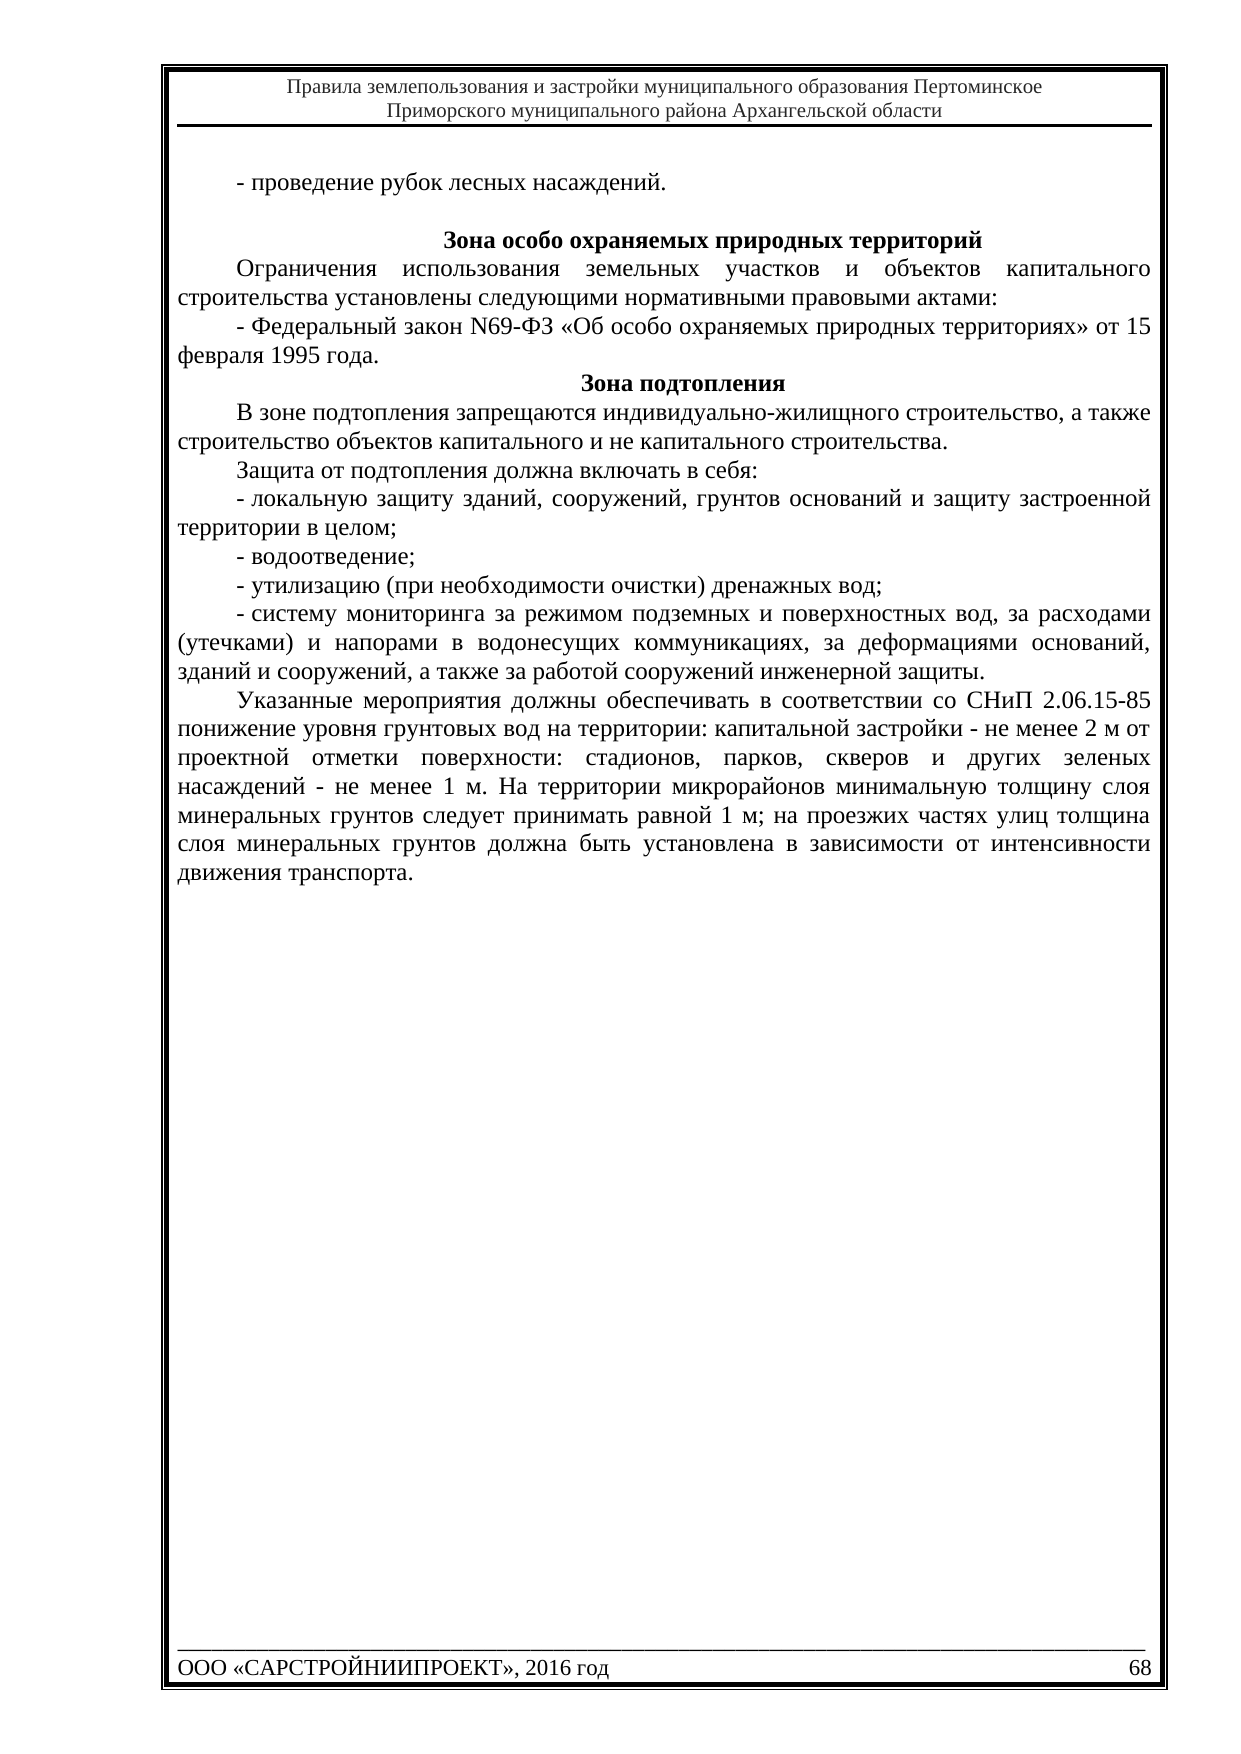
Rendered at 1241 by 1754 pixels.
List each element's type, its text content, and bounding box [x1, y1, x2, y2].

text Указанные мероприятия должны обеспечивать в соответствии со СНиП 2.06.15-85 понижение уровня грунтовых вод на территории: капитальной застройки - не менее от проектной отметки поверхности: стадионов, парков, скверов и других зеленых насаждений - не менее . На территории микрорайонов минимальную толщину слоя минеральных грунтов следует принимать равной ; на проезжих частях улиц толщина слоя минеральных грунтов должна быть установлена в зависимости от интенсивности движения транспорта. [177, 685, 1152, 886]
list систему мониторинга за режимом подземных и поверхностных вод, за расходами (утечками) и напорами в водонесущих коммуникациях, за деформациями оснований, зданий и сооружений, а также за работой сооружений инженерной защиты. [177, 598, 1152, 685]
text Зона подтопления [215, 368, 1152, 397]
list проведение рубок лесных насаждений. [177, 167, 1152, 196]
list водоотведение; [177, 541, 1152, 570]
text Зона особо охраняемых природных территорий [274, 225, 1152, 253]
list утилизацию (при необходимости очистки) дренажных вод; [177, 570, 1152, 598]
list локальную защиту зданий, сооружений, грунтов оснований и защиту застроенной территории в целом; [177, 483, 1152, 541]
list Федеральный закон N69-ФЗ «Об особо охраняемых природных территориях» от 15 февраля 1995 года. [177, 311, 1152, 368]
text Защита от подтопления должна включать в себя: [177, 455, 1152, 483]
text В зоне подтопления запрещаются индивидуально-жилищного строительство, а также строительство объектов капитального и не капитального строительства. [177, 397, 1152, 455]
text Ограничения использования земельных участков и объектов капитального строительства установлены следующими нормативными правовыми актами: [177, 253, 1152, 311]
